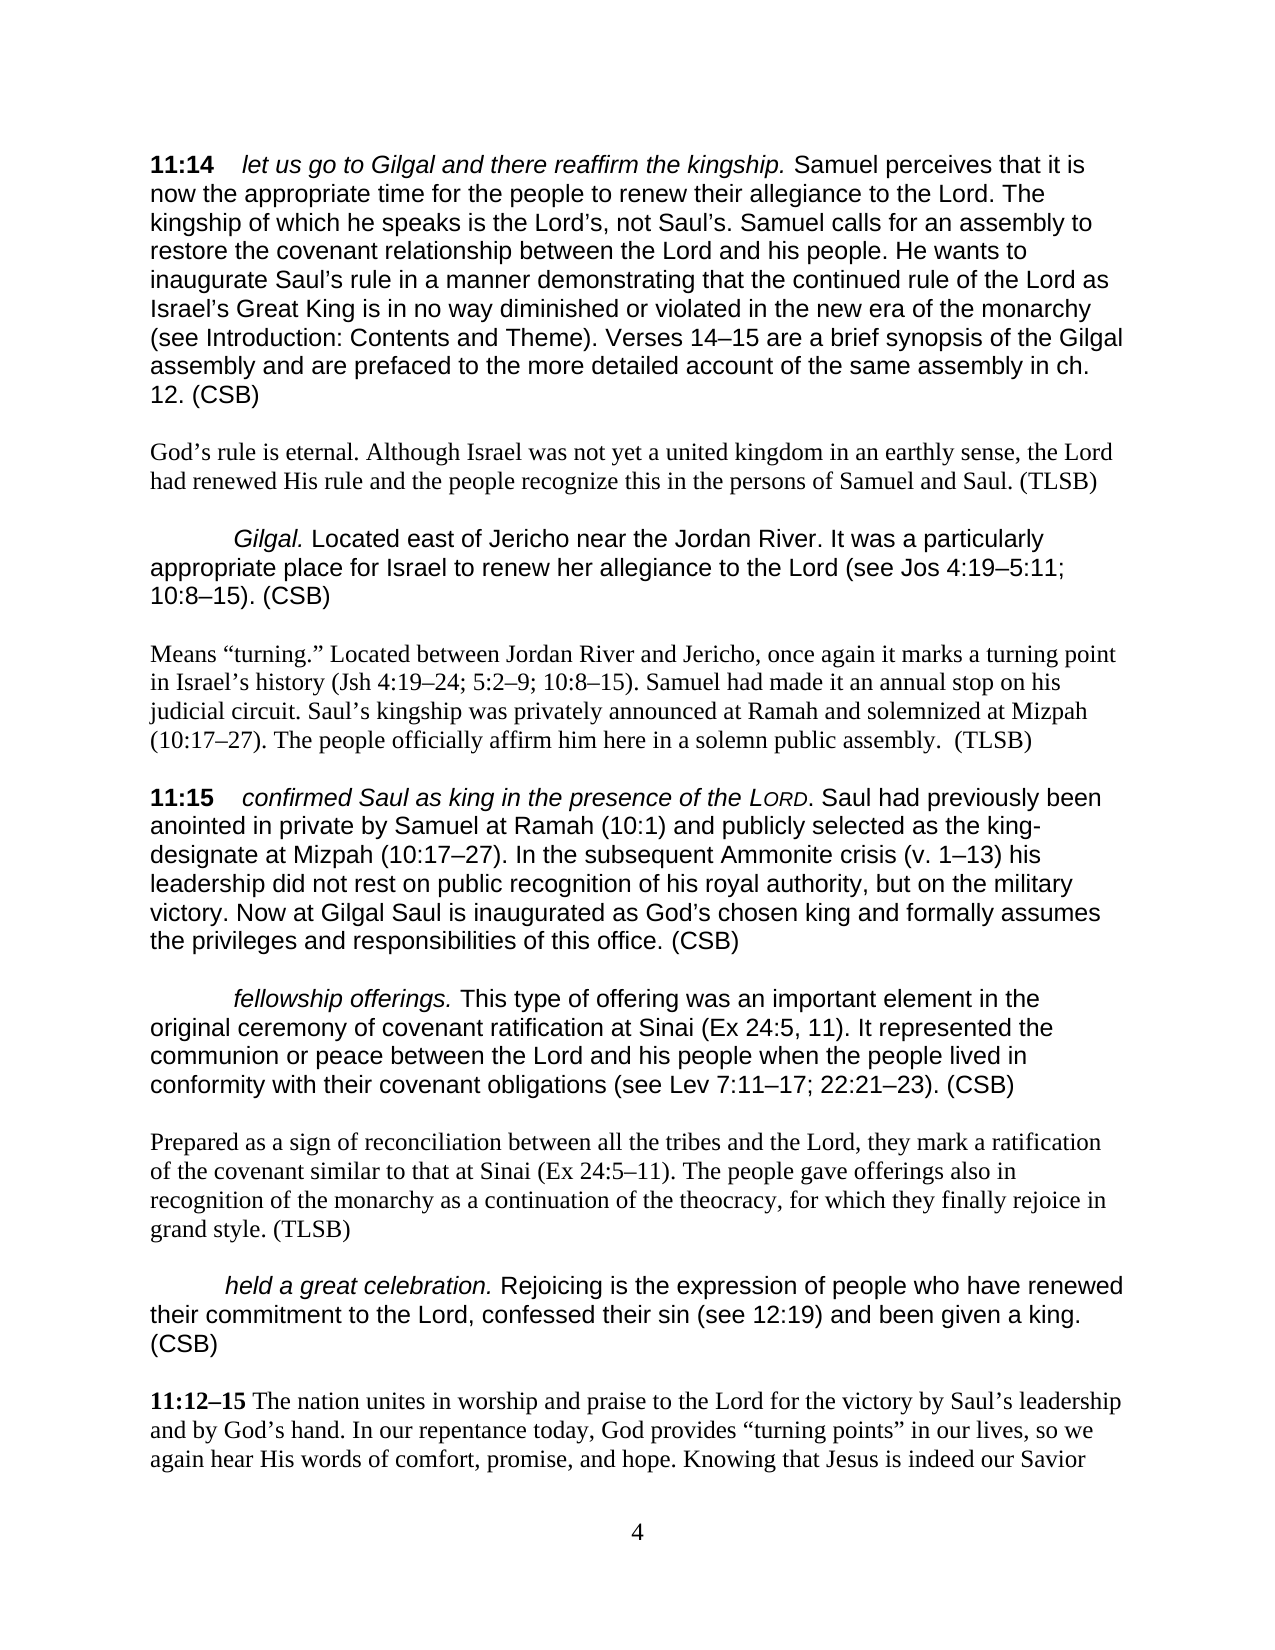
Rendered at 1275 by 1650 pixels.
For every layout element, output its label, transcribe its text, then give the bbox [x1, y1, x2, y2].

text 11:14 let us go to Gilgal and there reaffirm the kingship. Samuel perceives that it is now the appropriate time for the people to renew their allegiance to the Lord. The kingship of which he speaks is the Lord’s, not Saul’s. Samuel calls for an assembly to restore the covenant relationship between the Lord and his people. He wants to inaugurate Saul’s rule in a manner demonstrating that the continued rule of the Lord as Israel’s Great King is in no way diminished or violated in the new era of the monarchy (see Introduction: Contents and Theme). Verses 14–15 are a brief synopsis of the Gilgal assembly and are prefaced to the more detailed account of the same assembly in ch. 12. (CSB) [150, 150, 1125, 409]
text God’s rule is eternal. Although Israel was not yet a united kingdom in an earthly sense, the Lord had renewed His rule and the people recognize this in the persons of Samuel and Saul. (TLSB) [150, 437, 1125, 495]
text Means “turning.” Located between Jordan River and Jericho, once again it marks a turning point in Israel’s history (Jsh 4:19–24; 5:2–9; 10:8–15). Samuel had made it an annual stop on his judicial circuit. Saul’s kingship was privately announced at Ramah and solemnized at Mizpah (10:17–27). The people officially affirm him here in a solemn public assembly. (TLSB) [150, 639, 1125, 754]
text fellowship offerings. This type of offering was an important element in the original ceremony of covenant ratification at Sinai (Ex 24:5, 11). It represented the communion or peace between the Lord and his people when the people lived in conformity with their covenant obligations (see Lev 7:11–17; 22:21–23). (CSB) [150, 984, 1125, 1099]
text 11:15 confirmed Saul as king in the presence of the Lord. Saul had previously been anointed in private by Samuel at Ramah (10:1) and publicly selected as the king-designate at Mizpah (10:17–27). In the subsequent Ammonite crisis (v. 1–13) his leadership did not rest on public recognition of his royal authority, but on the military victory. Now at Gilgal Saul is inaugurated as God’s chosen king and formally assumes the privileges and responsibilities of this office. (CSB) [150, 782, 1125, 955]
text held a great celebration. Rejoicing is the expression of people who have renewed their commitment to the Lord, confessed their sin (see 12:19) and been given a king. (CSB) [150, 1271, 1125, 1357]
text Prepared as a sign of reconciliation between all the tribes and the Lord, they mark a ratification of the covenant similar to that at Sinai (Ex 24:5–11). The people gave offerings also in recognition of the monarchy as a continuation of the theocracy, for which they finally rejoice in grand style. (TLSB) [150, 1127, 1125, 1242]
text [150, 1386, 1125, 1472]
text Gilgal. Located east of Jericho near the Jordan River. It was a particularly appropriate place for Israel to renew her allegiance to the Lord (see Jos 4:19–5:11; 10:8–15). (CSB) [150, 524, 1125, 610]
